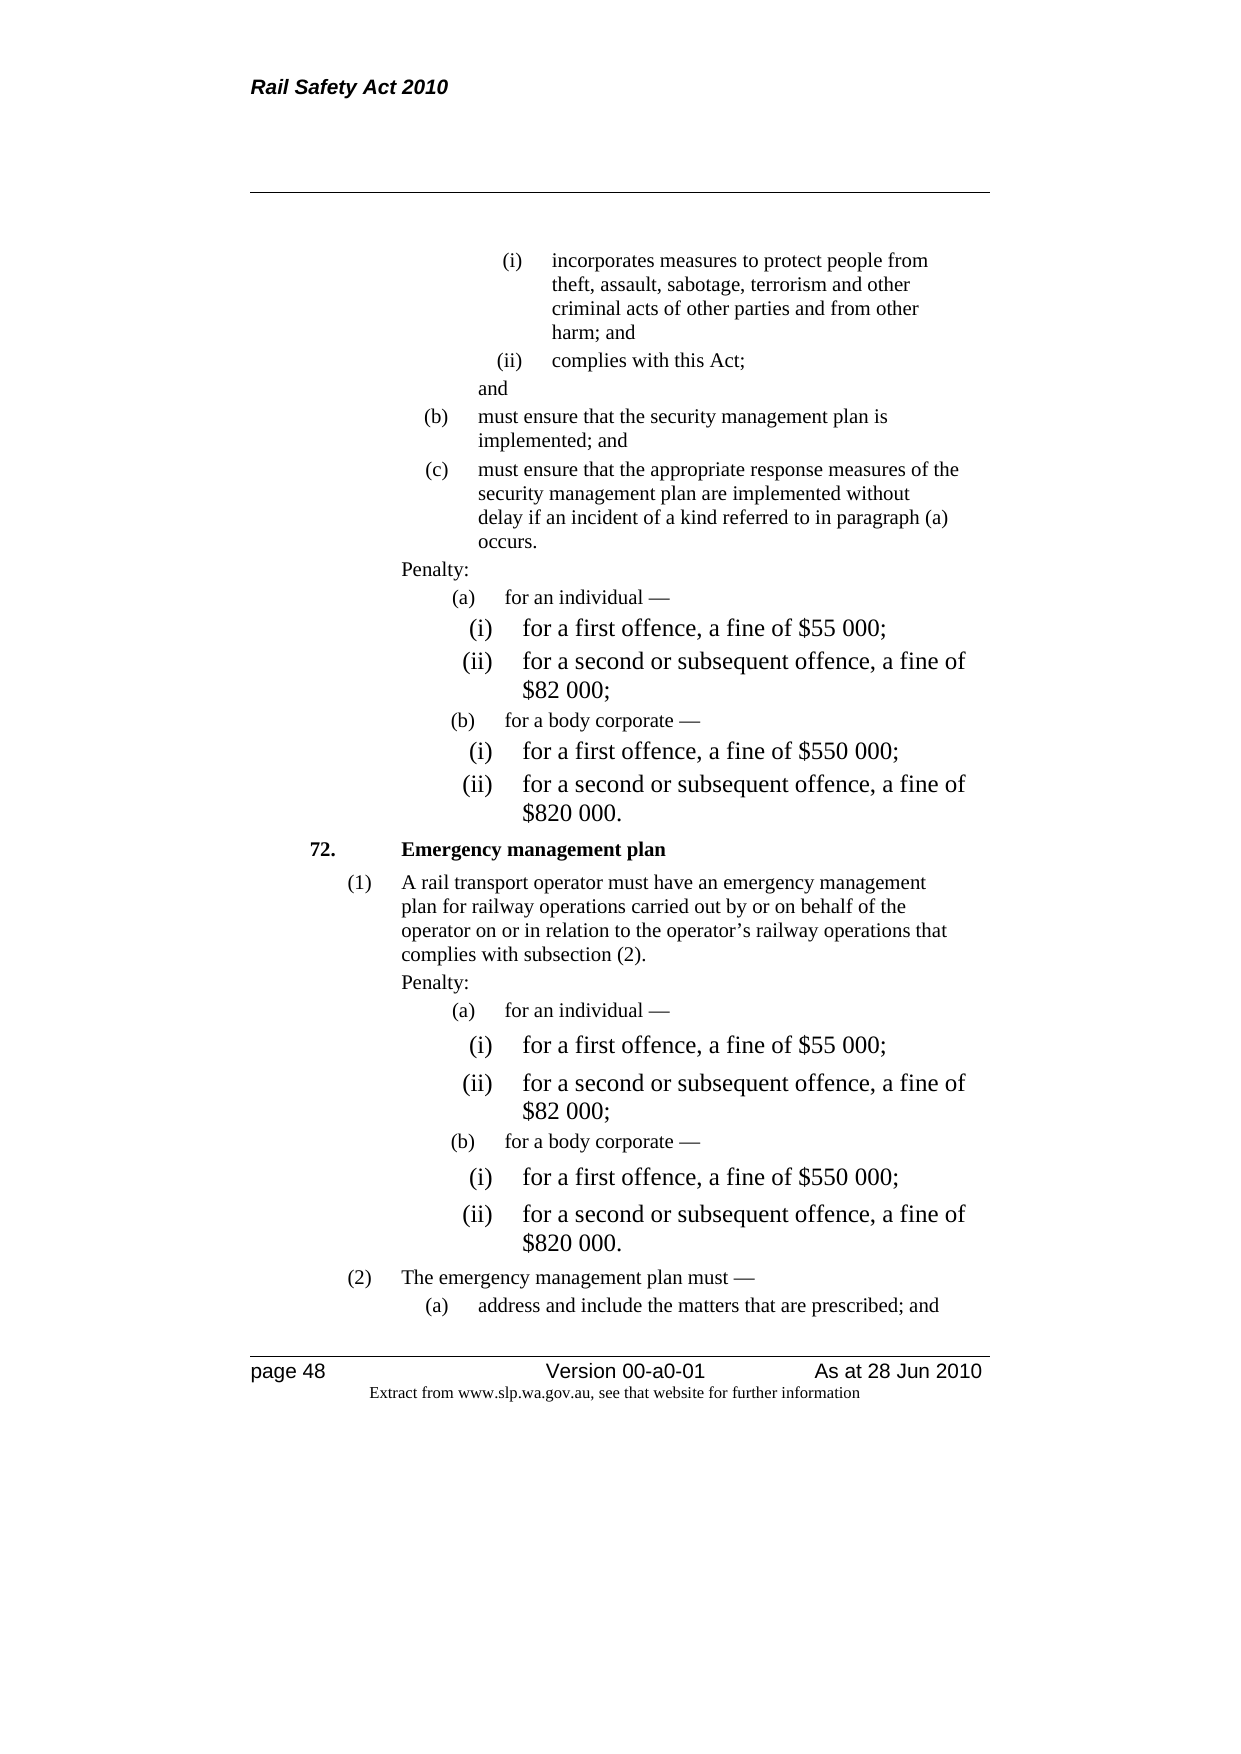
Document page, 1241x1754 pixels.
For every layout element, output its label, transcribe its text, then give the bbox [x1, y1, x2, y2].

text (2) The emergency management plan must — [312, 1265, 960, 1289]
text (ii) for a second or subsequent offence, a fine of $820 000. [250, 769, 990, 827]
text (i) incorporates measures to protect people from theft, assault, sabotage, terrorism and other criminal acts of other parties and from other harm; and [463, 247, 960, 344]
text (1) A rail transport operator must have an emergency management plan for railway operations carried out by or on behalf of the operator on or in relation to the operator’s railway operations that complies with subsection (2). [312, 869, 960, 966]
text (c) must ensure that the appropriate response measures of the security management plan are implemented without delay if an incident of a kind referred to in paragraph (a) occurs. [389, 457, 960, 553]
text (a) for an individual — [289, 998, 960, 1022]
text (i) for a first offence, a fine of $550 000; [250, 1162, 990, 1191]
text Penalty: [336, 970, 960, 994]
text (ii) for a second or subsequent offence, a fine of $82 000; [250, 1068, 990, 1125]
text and [389, 376, 960, 400]
text (ii) for a second or subsequent offence, a fine of $82 000; [250, 646, 990, 704]
text Penalty: [336, 557, 960, 581]
text (b) must ensure that the security management plan is implemented; and [389, 404, 960, 452]
text (a) address and include the matters that are prescribed; and [389, 1293, 960, 1317]
text (ii) for a second or subsequent offence, a fine of $820 000. [250, 1199, 990, 1256]
text (b) for a body corporate — [289, 708, 960, 732]
subtitle 72. Emergency management plan [309, 837, 960, 861]
text (ii) complies with this Act; [463, 348, 960, 372]
text (a) for an individual — [289, 585, 960, 609]
text (i) for a first offence, a fine of $55 000; [250, 1031, 990, 1059]
text (i) for a first offence, a fine of $550 000; [250, 736, 990, 765]
text (b) for a body corporate — [289, 1129, 960, 1153]
text (i) for a first offence, a fine of $55 000; [250, 613, 990, 642]
